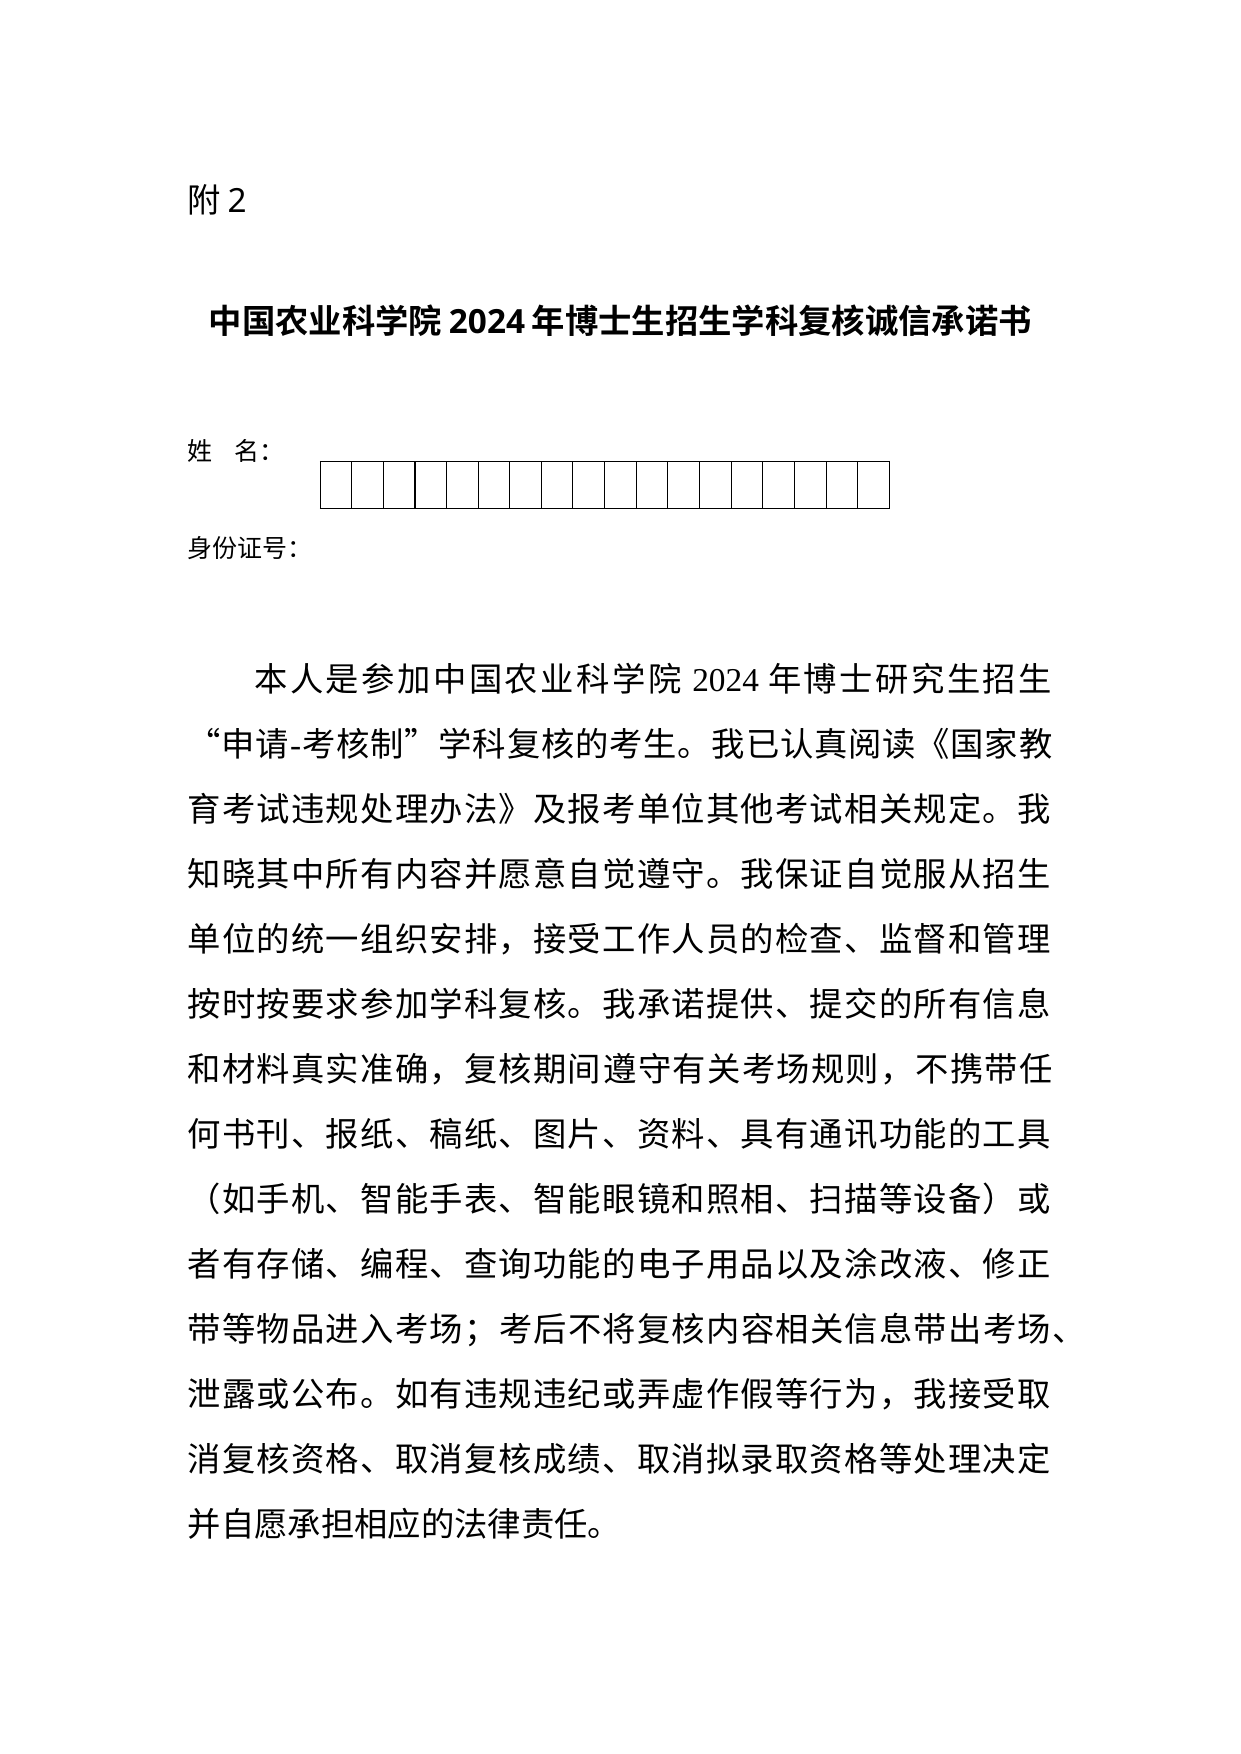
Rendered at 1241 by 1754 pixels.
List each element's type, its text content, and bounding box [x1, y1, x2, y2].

table_header [637, 462, 667, 508]
table_header [858, 462, 889, 508]
table_header [700, 462, 731, 508]
table_header [732, 462, 762, 508]
table_header [321, 462, 351, 508]
table_header [827, 462, 857, 508]
table_header [668, 462, 699, 508]
table_header [447, 462, 478, 508]
text 姓 名： [187, 417, 1053, 482]
text 身份证号： [187, 514, 1053, 579]
table_header [416, 462, 446, 508]
table_header [795, 462, 826, 508]
table_header [605, 462, 636, 508]
table_header [573, 462, 604, 508]
text 本人是参加中国农业科学院2024年博士研究生招生“申请-考核制”学科复核的考生。我已认真阅读《国家教育考试违规处理办法》及报考单位其他考试相关规定。我知晓其中所有内容并愿意自觉遵守。我保证自觉服从招生单位的统一组织安排，接受工作人员的检查、监督和管理，按时按要求参加学科复核。我承诺提供、提交的所有信息和材料真实准确，复核期间遵守有关考场规则，不携带任何书刊、报纸、稿纸、图片、资料、具有通讯功能的工具（如手机、智能手表、智能眼镜和照相、扫描等设备）或者有存储、编程、查询功能的电子用品以及涂改液、修正带等物品进入考场；考后不将复核内容相关信息带出考场、泄露或公布。如有违规违纪或弄虚作假等行为，我接受取消复核资格、取消复核成绩、取消拟录取资格等处理决定，并自愿承担相应的法律责任。 [187, 644, 1053, 1554]
table_header [352, 462, 383, 508]
table_header [479, 462, 509, 508]
text 附2 [187, 162, 1053, 224]
table_header [510, 462, 541, 508]
text 中国农业科学院2024年博士生招生学科复核诚信承诺书 [187, 287, 1053, 352]
table_header [763, 462, 794, 508]
table_header [542, 462, 572, 508]
table_header [384, 462, 414, 508]
